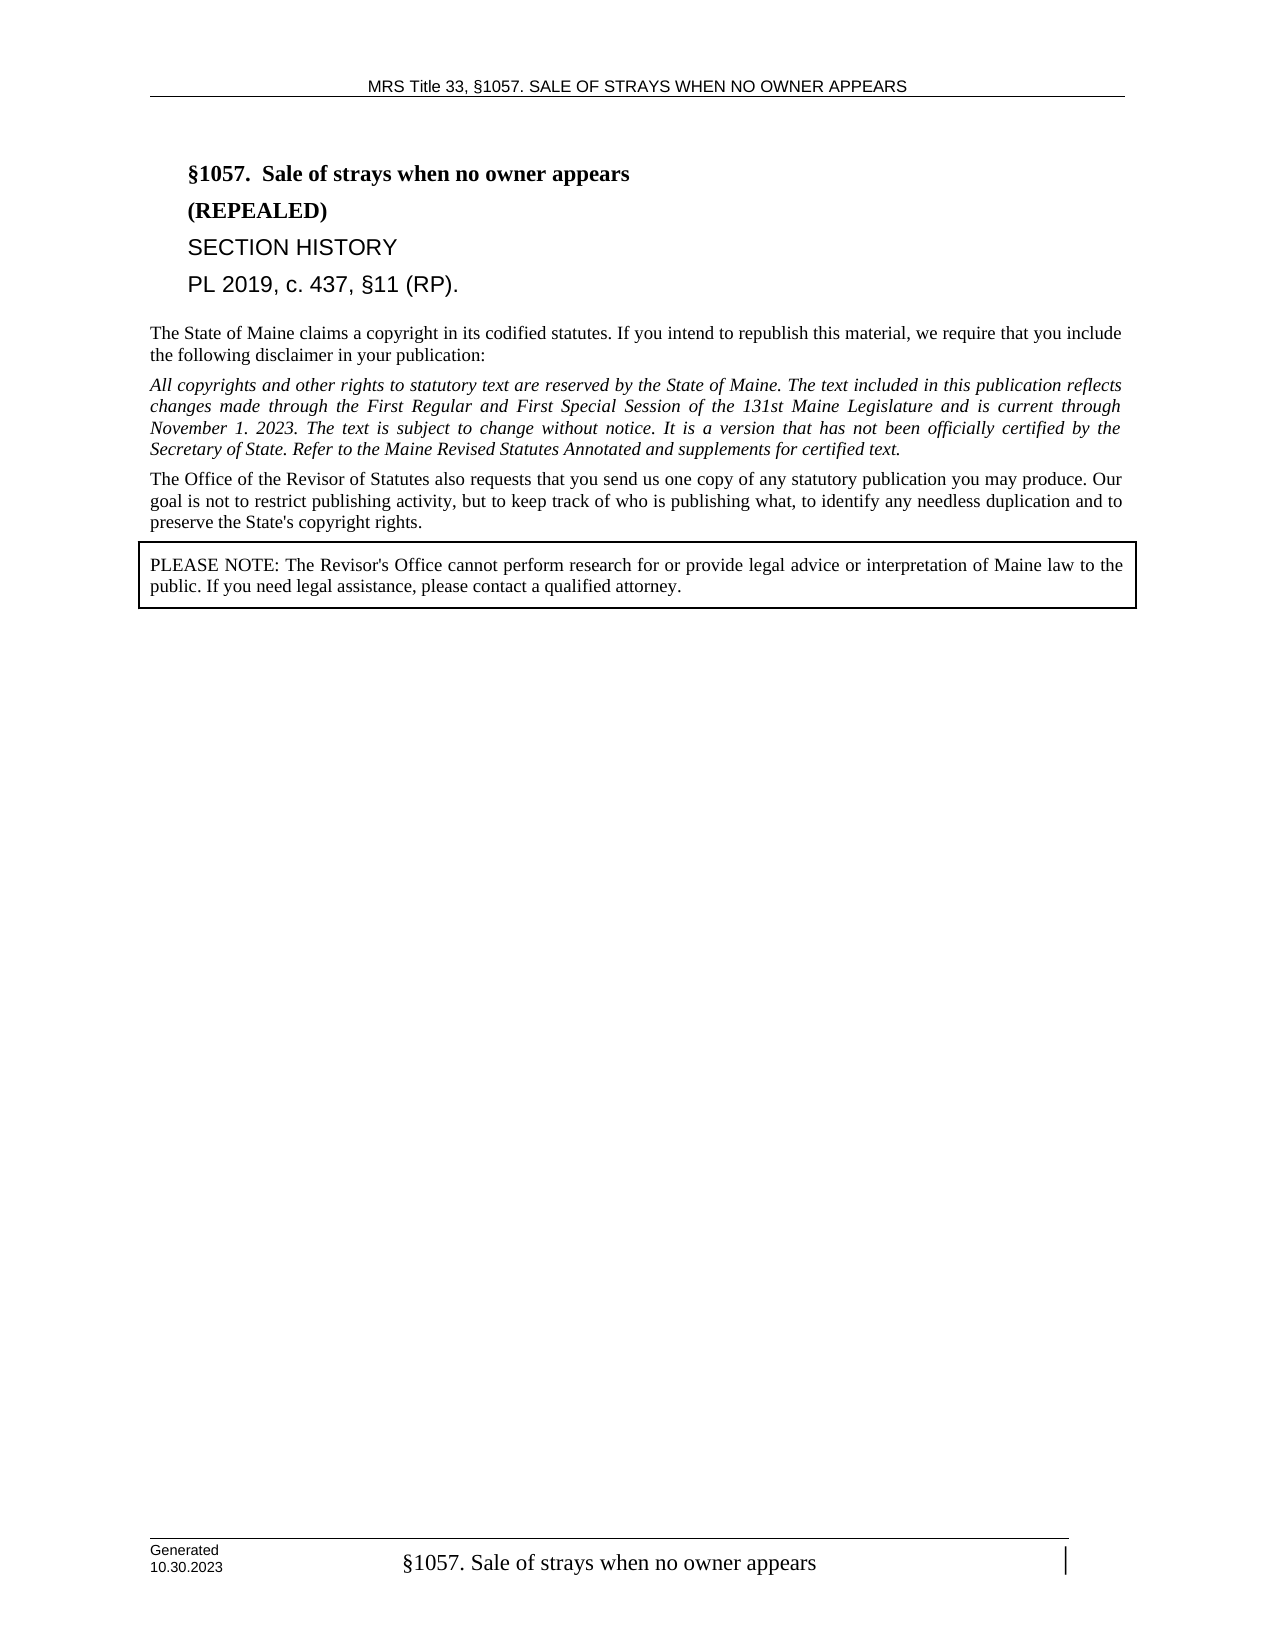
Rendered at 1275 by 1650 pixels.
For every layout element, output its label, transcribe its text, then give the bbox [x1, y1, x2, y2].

text The Office of the Revisor of Statutes also requests that you send us one copy of any statutory publication you may produce. Our goal is not to restrict publishing activity, but to keep track of who is publishing what, to identify any needless duplication and to preserve the State's copyright rights. [150, 468, 1125, 533]
text SECTION HISTORY [187, 234, 1125, 260]
text All copyrights and other rights to statutory text are reserved by the State of Maine. The text included in this publication reflects changes made through the First Regular and First Special Session of the 131st Maine Legislature and is current through November 1. 2023 . The text is subject to change without notice. It is a version that has not been officially certified by the Secretary of State. Refer to the Maine Revised Statutes Annotated and supplements for certified text. [150, 373, 1125, 460]
text §1057. Sale of strays when no owner appears [187, 160, 1125, 187]
text The State of Maine claims a copyright in its codified statutes. If you intend to republish this material, we require that you include the following disclaimer in your publication: [150, 322, 1125, 365]
text (REPEALED) [187, 197, 1125, 223]
text PLEASE NOTE: The Revisor's Office cannot perform research for or provide legal advice or interpretation of Maine law to the public. If you need legal assistance, please contact a qualified attorney. [140, 543, 1135, 607]
text PL 2019, c. 437, §11 (RP). [187, 271, 1125, 297]
